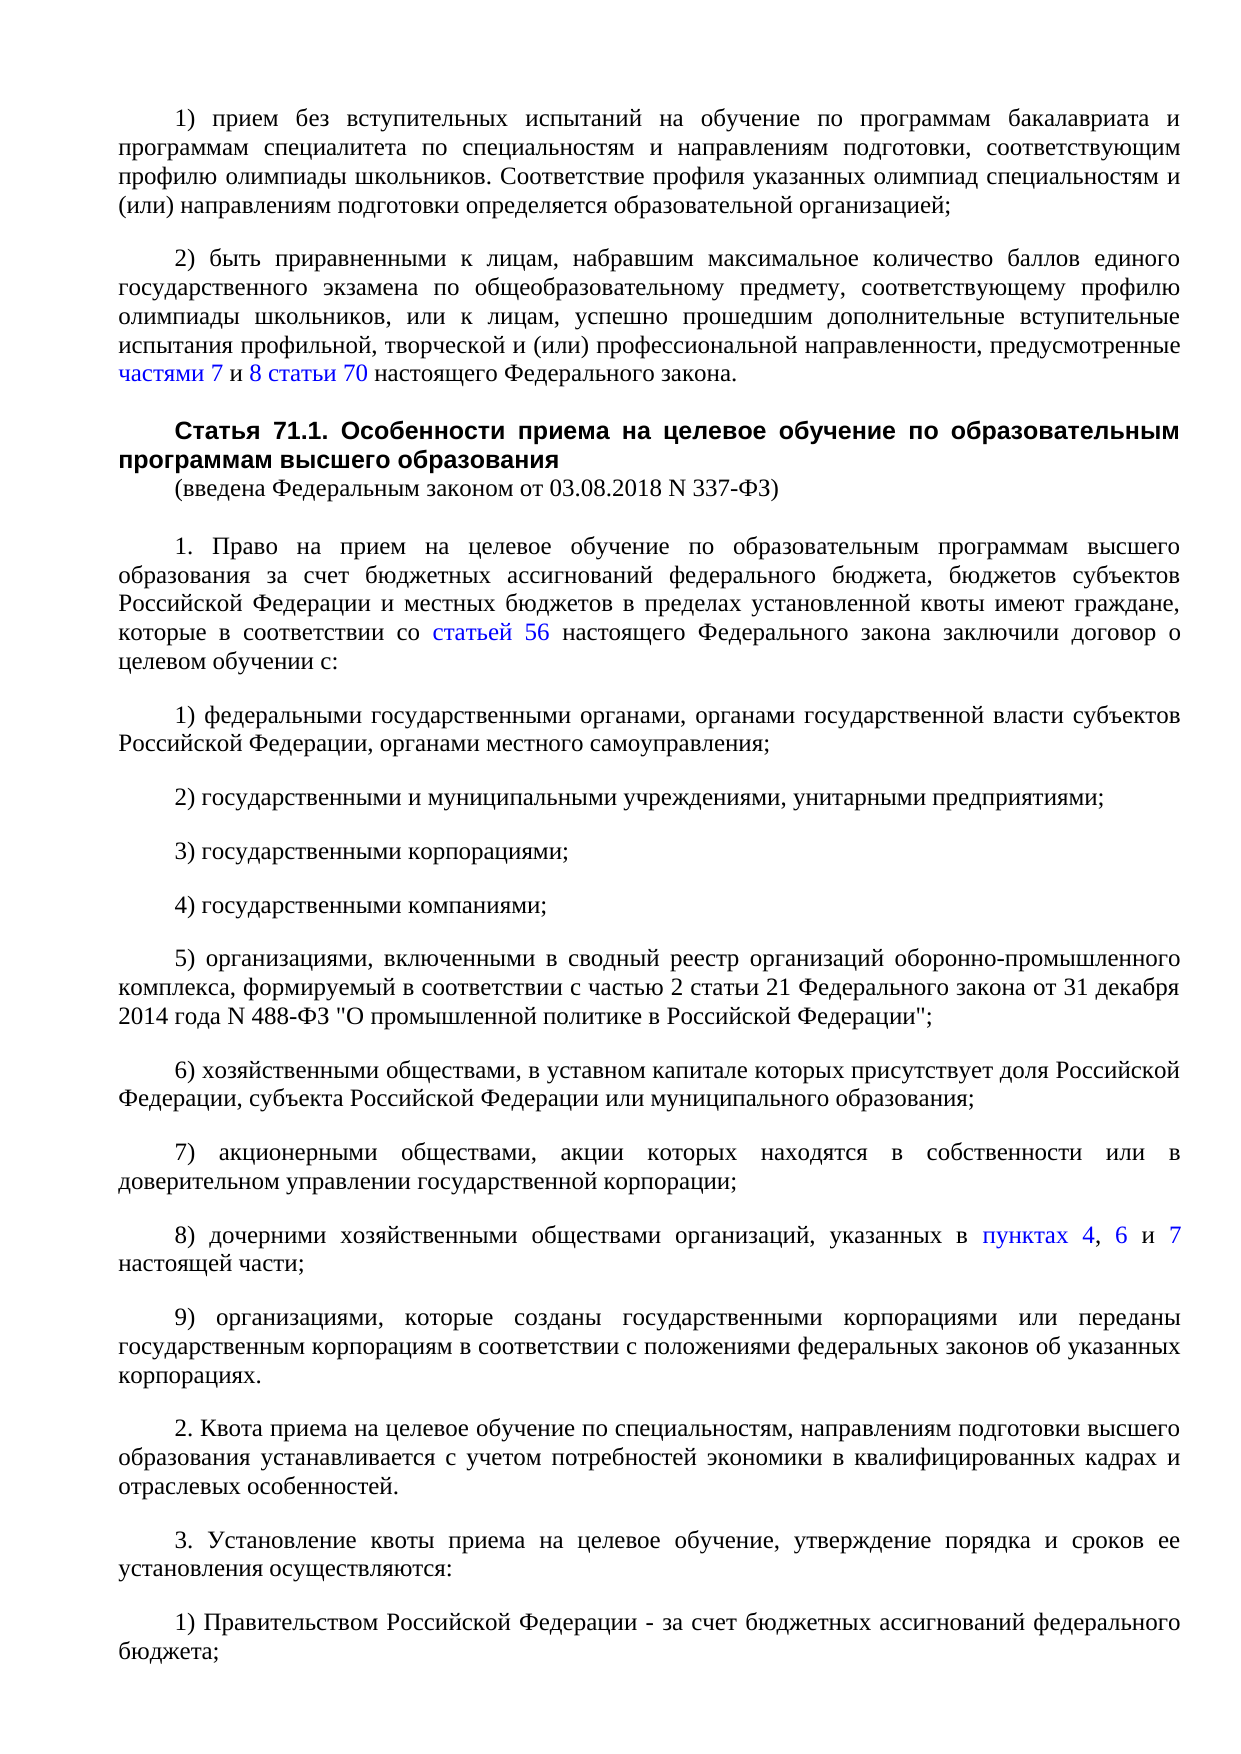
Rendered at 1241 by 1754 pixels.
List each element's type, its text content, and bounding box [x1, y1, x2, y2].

text 8) дочерними хозяйственными обществами организаций, указанных в пунктах 4, 6 и 7 настоящей части; [118, 1220, 1181, 1277]
text 6) хозяйственными обществами, в уставном капитале которых присутствует доля Российской Федерации, субъекта Российской Федерации или муниципального образования; [118, 1055, 1181, 1112]
text 2) быть приравненными к лицам, набравшим максимальное количество баллов единого государственного экзамена по общеобразовательному предмету, соответствующему профилю олимпиады школьников, или к лицам, успешно прошедшим дополнительные вступительные испытания профильной, творческой и (или) профессиональной направленности, предусмотренные частями 7 и 8 статьи 70 настоящего Федерального закона. [118, 243, 1181, 387]
text (введена Федеральным законом от 03.08.2018 N 337-ФЗ) [118, 473, 1181, 502]
text 9) организациями, которые созданы государственными корпорациями или переданы государственным корпорациям в соответствии с положениями федеральных законов об указанных корпорациях. [118, 1302, 1181, 1388]
text 2. Квота приема на целевое обучение по специальностям, направлениям подготовки высшего образования устанавливается с учетом потребностей экономики в квалифицированных кадрах и отраслевых особенностей. [118, 1413, 1181, 1500]
text 1) Правительством Российской Федерации - за счет бюджетных ассигнований федерального бюджета; [118, 1607, 1181, 1665]
text 1. Право на прием на целевое обучение по образовательным программам высшего образования за счет бюджетных ассигнований федерального бюджета, бюджетов субъектов Российской Федерации и местных бюджетов в пределах установленной квоты имеют граждане, которые в соответствии со статьей 56 настоящего Федерального закона заключили договор о целевом обучении с: [118, 531, 1181, 675]
text 1) прием без вступительных испытаний на обучение по программам бакалавриата и программам специалитета по специальностям и направлениям подготовки, соответствующим профилю олимпиады школьников. Соответствие профиля указанных олимпиад специальностям и (или) направлениям подготовки определяется образовательной организацией; [118, 103, 1181, 218]
text 5) организациями, включенными в сводный реестр организаций оборонно-промышленного комплекса, формируемый в соответствии с частью 2 статьи 21 Федерального закона от 31 декабря 2014 года N 488-ФЗ "О промышленной политике в Российской Федерации"; [118, 943, 1181, 1030]
text 1) федеральными государственными органами, органами государственной власти субъектов Российской Федерации, органами местного самоуправления; [118, 700, 1181, 757]
title Статья 71.1. Особенности приема на целевое обучение по образовательным программам высшего образования [118, 416, 1181, 473]
text 3) государственными корпорациями; [118, 836, 1181, 865]
text 7) акционерными обществами, акции которых находятся в собственности или в доверительном управлении государственной корпорации; [118, 1137, 1181, 1195]
text 4) государственными компаниями; [118, 890, 1181, 918]
text 3. Установление квоты приема на целевое обучение, утверждение порядка и сроков ее установления осуществляются: [118, 1525, 1181, 1582]
text 2) государственными и муниципальными учреждениями, унитарными предприятиями; [118, 782, 1181, 811]
